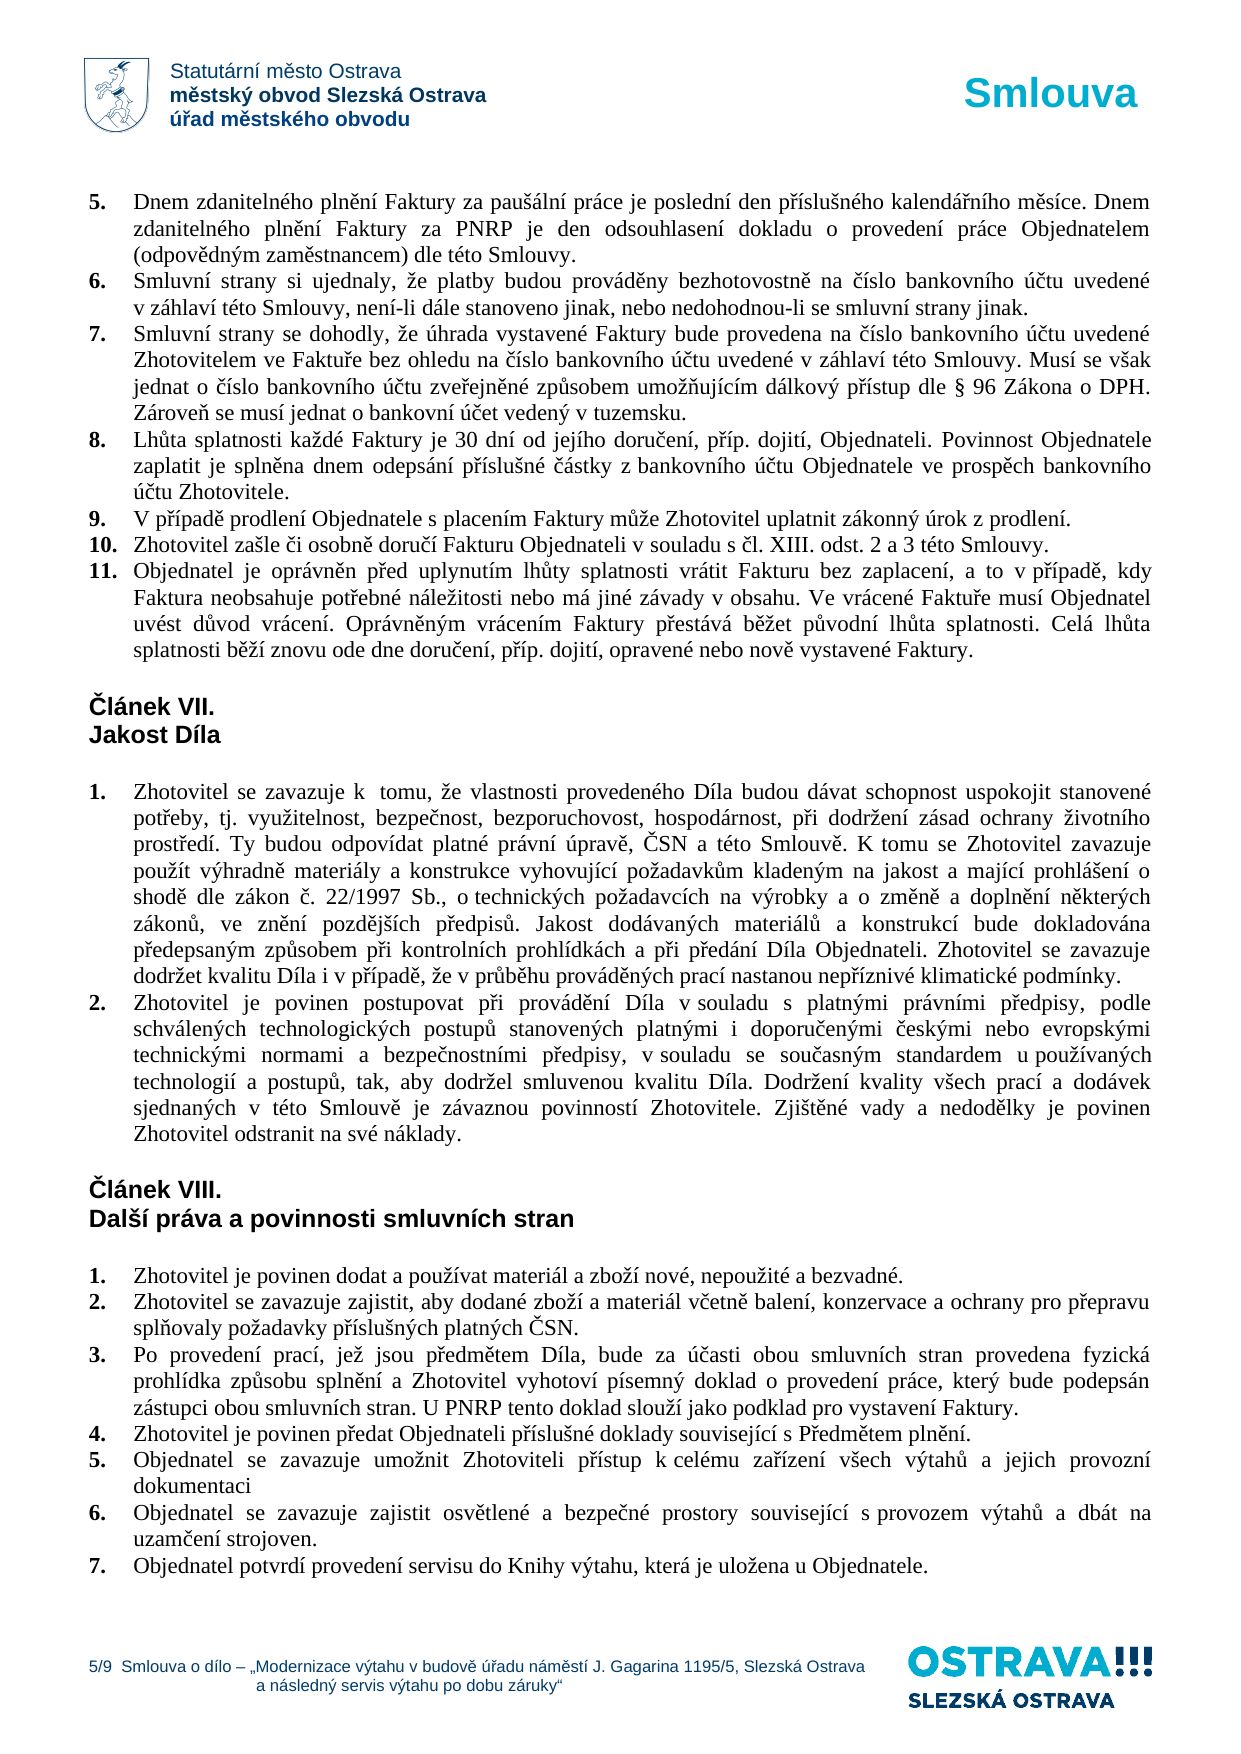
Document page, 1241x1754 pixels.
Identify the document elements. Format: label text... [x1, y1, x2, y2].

list Dnem zdanitelného plnění Faktury za paušální práce je poslední den příslušného kalendářního měsíce. Dnem zdanitelného plnění Faktury za PNRP je den odsouhlasení dokladu o provedení práce Objednatelem (odpovědným zaměstnancem) dle této Smlouvy. [89, 188, 1152, 267]
subtitle Jakost Díla [89, 720, 1152, 749]
list V případě prodlení Objednatele s placením Faktury může Zhotovitel uplatnit zákonný úrok z prodlení. [89, 505, 1152, 531]
list Zhotovitel je povinen postupovat při provádění Díla v souladu s platnými právními předpisy, podle schválených technologických postupů stanovených platnými i doporučenými českými nebo evropskými technickými normami a bezpečnostními předpisy, v souladu se současným standardem u používaných technologií a postupů, tak, aby dodržel smluvenou kvalitu Díla. Dodržení kvality všech prací a dodávek sjednaných v této Smlouvě je závaznou povinností Zhotovitele. Zjištěné vady a nedodělky je povinen Zhotovitel odstranit na své náklady. [89, 989, 1152, 1147]
list Smluvní strany se dohodly, že úhrada vystavené Faktury bude provedena na číslo bankovního účtu uvedené Zhotovitelem ve Faktuře bez ohledu na číslo bankovního účtu uvedené v záhlaví této Smlouvy. Musí se však jednat o číslo bankovního účtu zveřejněné způsobem umožňujícím dálkový přístup dle § 96 Zákona o DPH. Zároveň se musí jednat o bankovní účet vedený v tuzemsku. [89, 320, 1152, 426]
list Zhotovitel je povinen předat Objednateli příslušné doklady související s Předmětem plnění. [89, 1420, 1152, 1446]
list Zhotovitel zašle či osobně doručí Fakturu Objednateli v souladu s čl. XIII. odst. 2 a 3 této Smlouvy. [89, 531, 1152, 557]
list Lhůta splatnosti každé Faktury je 30 dní od jejího doručení, příp. dojití, Objednateli. Povinnost Objednatele zaplatit je splněna dnem odepsání příslušné částky z bankovního účtu Objednatele ve prospěch bankovního účtu Zhotovitele. [89, 426, 1152, 505]
list Zhotovitel se zavazuje k tomu, že vlastnosti provedeného Díla budou dávat schopnost uspokojit stanovené potřeby, tj. využitelnost, bezpečnost, bezporuchovost, hospodárnost, při dodržení zásad ochrany životního prostředí. Ty budou odpovídat platné právní úpravě, ČSN a této Smlouvě. K tomu se Zhotovitel zavazuje použít výhradně materiály a konstrukce vyhovující požadavkům kladeným na jakost a mající prohlášení o shodě dle zákon č. 22/1997 Sb., o technických požadavcích na výrobky a o změně a doplnění některých zákonů, ve znění pozdějších předpisů. Jakost dodávaných materiálů a konstrukcí bude dokladována předepsaným způsobem při kontrolních prohlídkách a při předání Díla Objednateli. Zhotovitel se zavazuje dodržet kvalitu Díla i v případě, že v průběhu prováděných prací nastanou nepříznivé klimatické podmínky. [89, 778, 1152, 989]
picture [83, 57, 150, 133]
list Objednatel je oprávněn před uplynutím lhůty splatnosti vrátit Fakturu bez zaplacení, a to v případě, kdy Faktura neobsahuje potřebné náležitosti nebo má jiné závady v obsahu. Ve vrácené Faktuře musí Objednatel uvést důvod vrácení. Oprávněným vrácením Faktury přestává běžet původní lhůta splatnosti. Celá lhůta splatnosti běží znovu ode dne doručení, příp. dojití, opravené nebo nově vystavené Faktury. [89, 557, 1152, 663]
text Další práva a povinnosti smluvních stran [89, 1204, 1152, 1233]
list Smluvní strany si ujednaly, že platby budou prováděny bezhotovostně na číslo bankovního účtu uvedené v záhlaví této Smlouvy, není-li dále stanoveno jinak, nebo nedohodnou-li se smluvní strany jinak. [89, 267, 1152, 320]
list Po provedení prací, jež jsou předmětem Díla, bude za účasti obou smluvních stran provedena fyzická prohlídka způsobu splnění a Zhotovitel vyhotoví písemný doklad o provedení práce, který bude podepsán zástupci obou smluvních stran. U PNRP tento doklad slouží jako podklad pro vystavení Faktury. [89, 1341, 1152, 1420]
list Zhotovitel se zavazuje zajistit, aby dodané zboží a materiál včetně balení, konzervace a ochrany pro přepravu splňovaly požadavky příslušných platných ČSN. [89, 1288, 1152, 1341]
text Článek VIII. [89, 1176, 1152, 1204]
subtitle Článek VII. [89, 692, 1152, 720]
list Objednatel se zavazuje umožnit Zhotoviteli přístup k celému zařízení všech výtahů a jejich provozní dokumentaci [89, 1446, 1152, 1499]
list Objednatel se zavazuje zajistit osvětlené a bezpečné prostory související s provozem výtahů a dbát na uzamčení strojoven. [89, 1499, 1152, 1552]
picture [908, 1646, 1152, 1708]
list Objednatel potvrdí provedení servisu do Knihy výtahu, která je uložena u Objednatele. [89, 1552, 1152, 1578]
list Zhotovitel je povinen dodat a používat materiál a zboží nové, nepoužité a bezvadné. [89, 1262, 1152, 1288]
